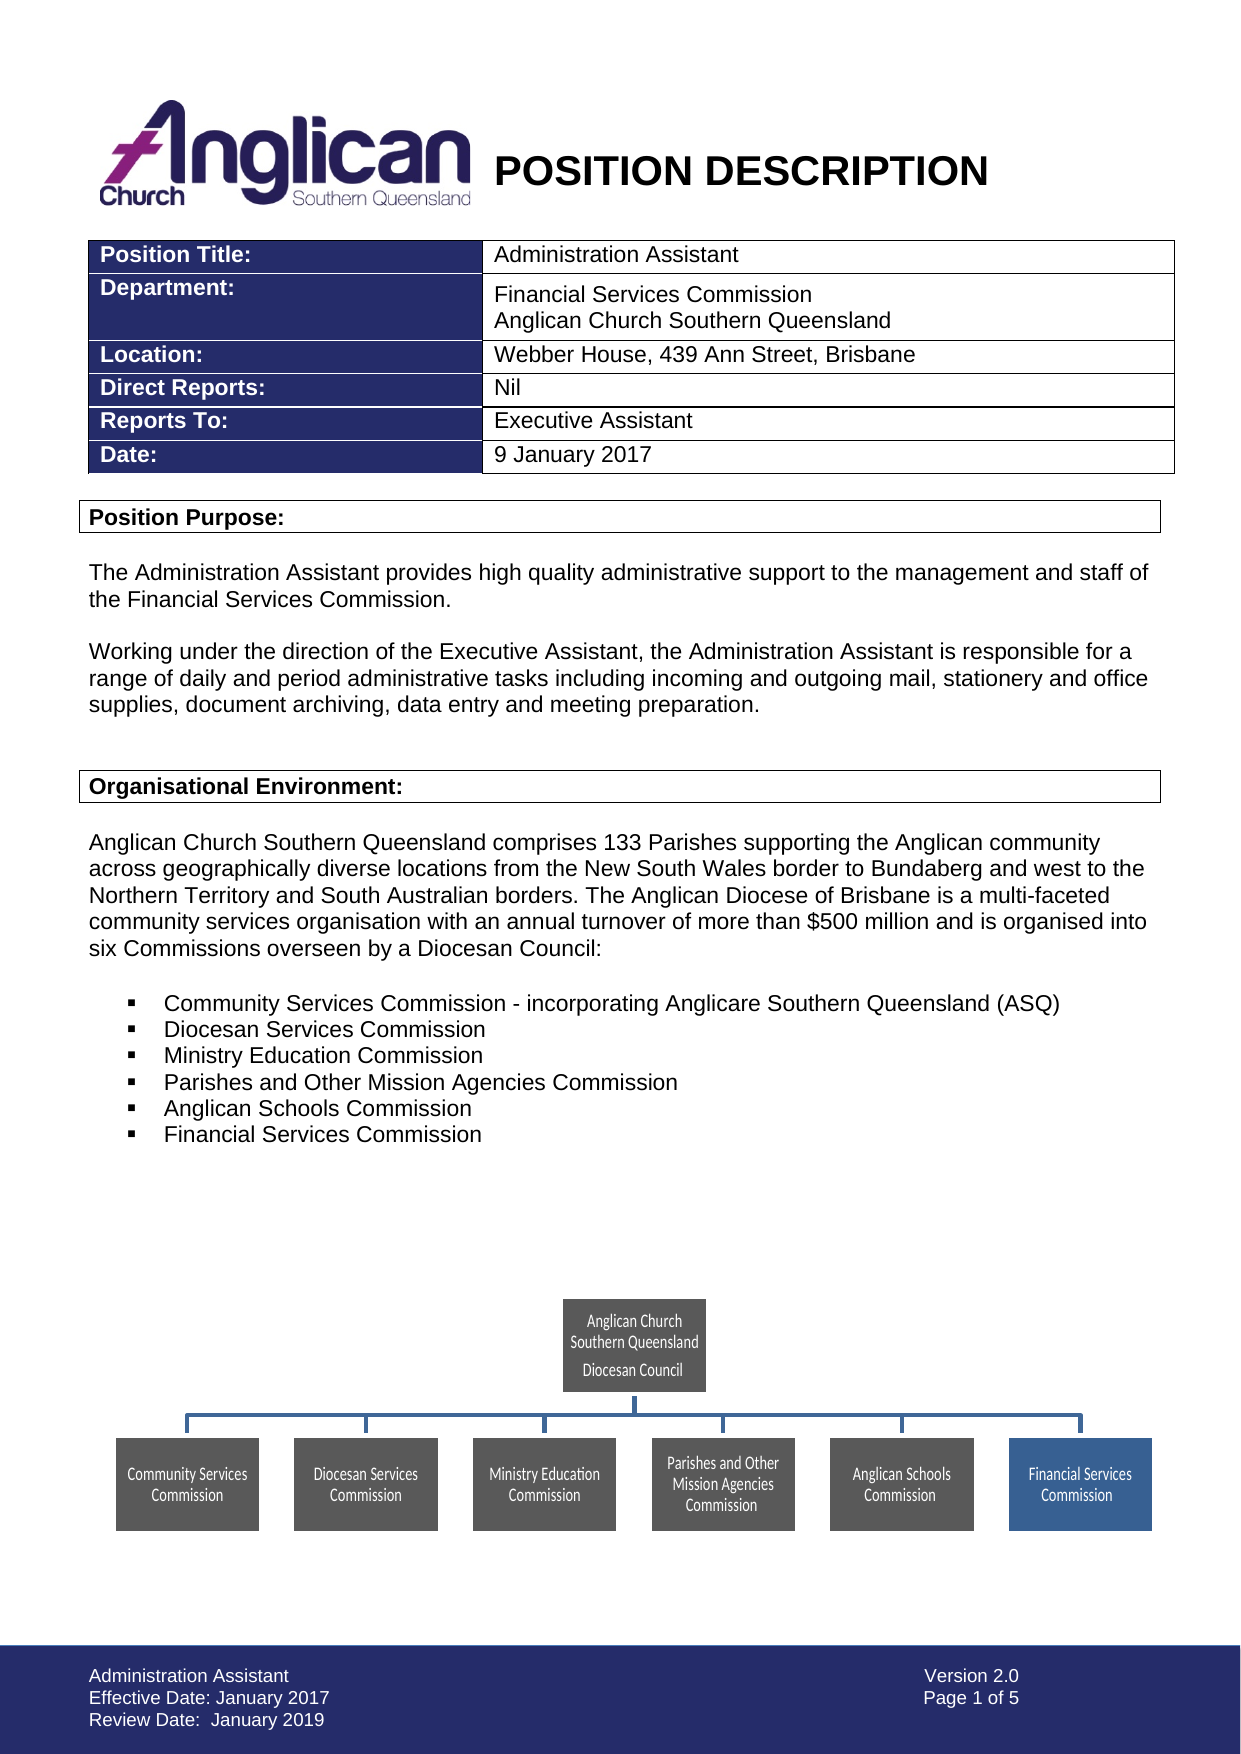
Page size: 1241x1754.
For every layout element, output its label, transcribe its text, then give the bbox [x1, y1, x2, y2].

list Parishes and Other Mission Agencies Commission [126, 1069, 1152, 1095]
list Community Services Commission - incorporating Anglicare Southern Queensland (ASQ) [126, 989, 1152, 1016]
table_cell 9 January 2017 [483, 441, 1174, 473]
text Working under the direction of the Executive Assistant, the Administration Assistant is responsible for a range of daily and period administrative tasks including incoming and outgoing mail, stationery and office supplies, document archiving, data entry and meeting preparation. [760, 638, 1152, 717]
table_header POSITION DESCRIPTION [483, 101, 1171, 240]
table_cell Location: [89, 341, 482, 373]
picture [100, 100, 471, 206]
table_cell Webber House, 439 Ann Street, Brisbane [483, 341, 1174, 373]
list Ministry Education Commission [126, 1042, 1152, 1069]
table_cell Department: [89, 274, 482, 340]
table_cell Position Title: [89, 241, 482, 273]
table_cell Nil [483, 374, 1174, 406]
table_cell Executive Assistant [483, 408, 1174, 440]
table_cell Date: [89, 441, 482, 473]
text Organisational Environment: [80, 771, 1160, 802]
table_cell Administration Assistant [483, 241, 1174, 273]
table_cell Direct Reports: [89, 374, 482, 406]
list Financial Services Commission [126, 1121, 1152, 1148]
table_header [89, 101, 483, 240]
text Anglican Church Southern Queensland comprises 133 Parishes supporting the Anglican community across geographically diverse locations from the New South Wales border to Bundaberg and west to the Northern Territory and South Australian borders. The Anglican Diocese of Brisbane is a multi-faceted community services organisation with an annual turnover of more than $500 million and is organised into six Commissions overseen by a Diocesan Council: [89, 829, 1152, 961]
text The Administration Assistant provides high quality administrative support to the management and staff of the Financial Services Commission. [452, 559, 1152, 612]
table_cell Financial Services Commission Anglican Church Southern Queensland [483, 274, 1174, 340]
text Position Purpose: [80, 501, 1160, 532]
table_cell Reports To: [89, 408, 482, 440]
list Anglican Schools Commission [126, 1095, 1152, 1121]
list Diocesan Services Commission [126, 1016, 1152, 1042]
